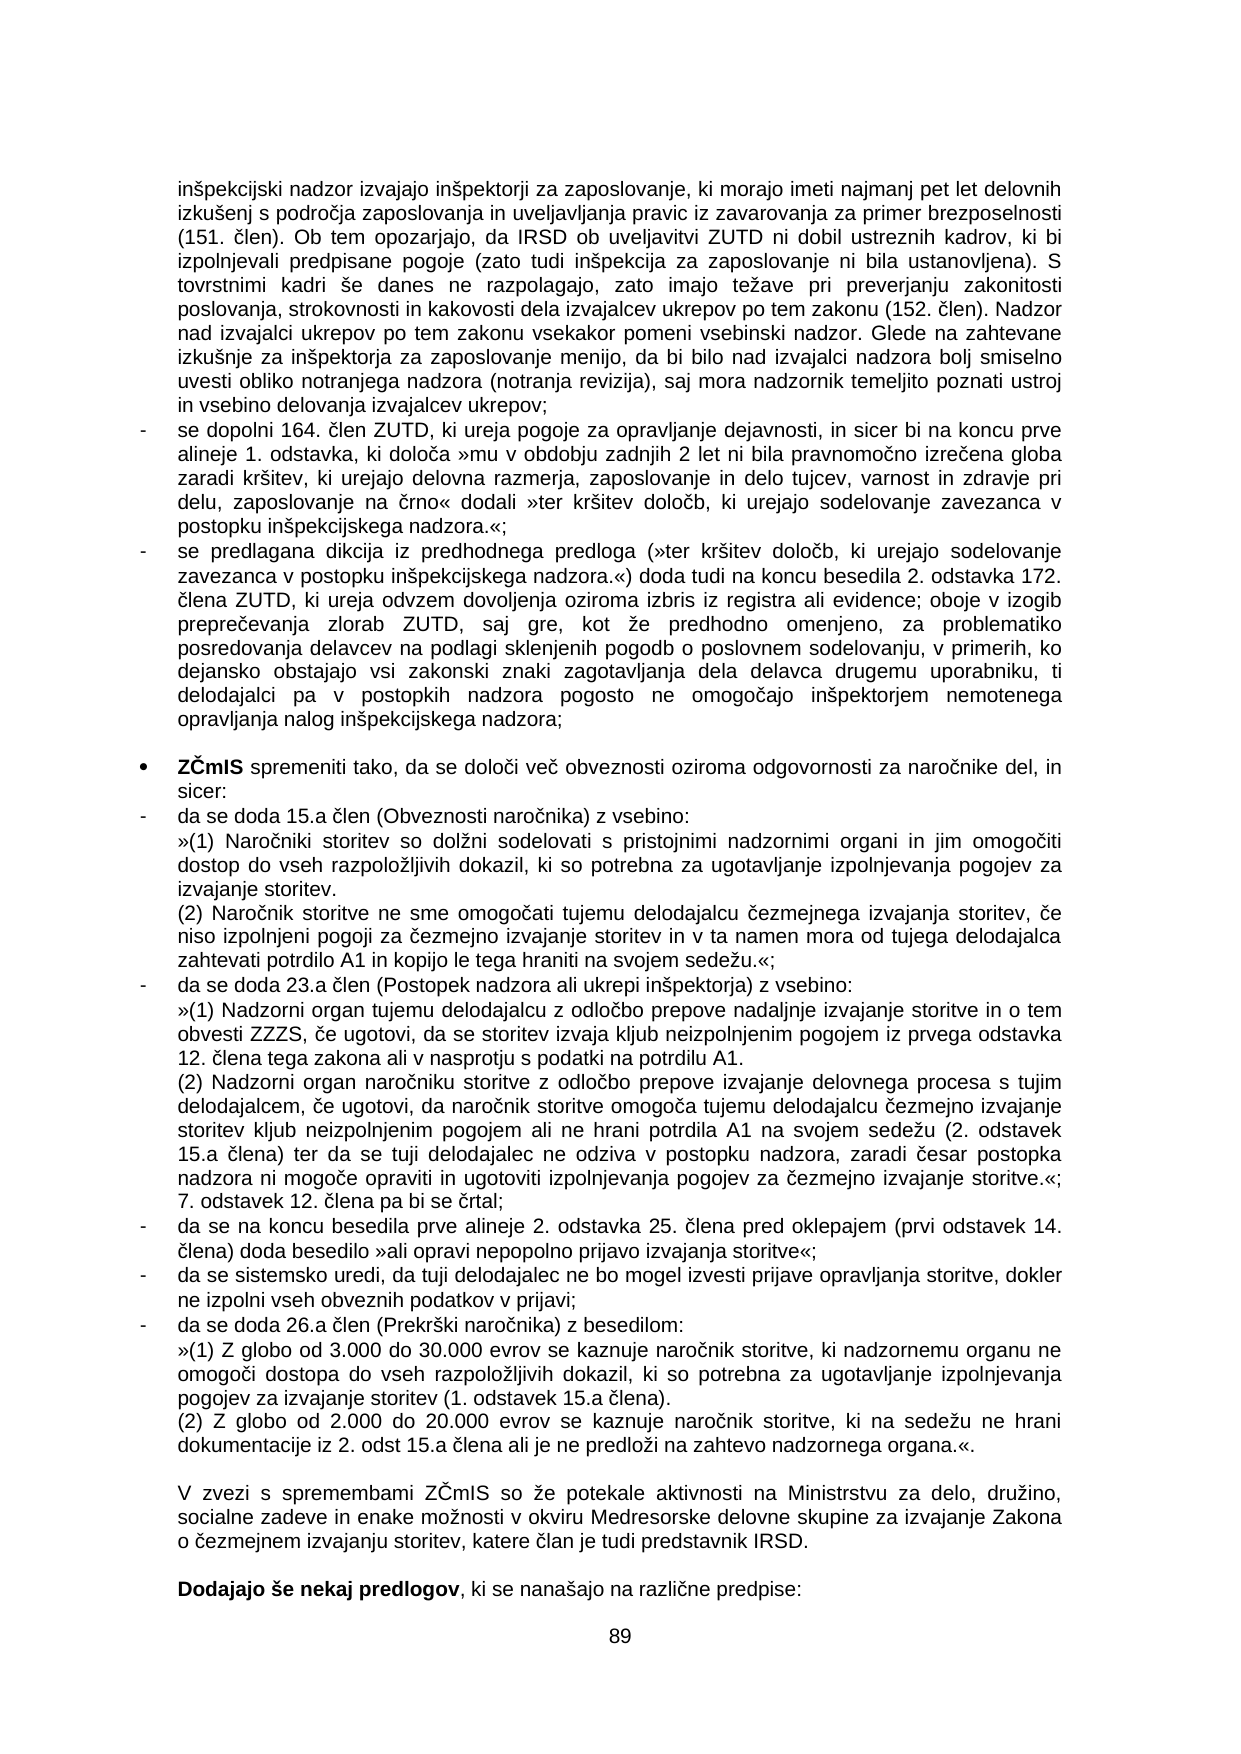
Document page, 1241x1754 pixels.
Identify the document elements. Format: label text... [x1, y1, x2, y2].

list se predlagana dikcija iz predhodnega predloga (»ter kršitev določb, ki urejajo sodelovanje zavezanca v postopku inšpekcijskega nadzora.«) doda tudi na koncu besedila 2. odstavka 172. člena ZUTD, ki ureja odvzem dovoljenja oziroma izbris iz registra ali evidence; oboje v izogib preprečevanja zlorab ZUTD, saj gre, kot že predhodno omenjeno, za problematiko posredovanja delavcev na podlagi sklenjenih pogodb o poslovnem sodelovanju, v primerih, ko dejansko obstajajo vsi zakonski znaki zagotavljanja dela delavca drugemu uporabniku, ti delodajalci pa v postopkih nadzora pogosto ne omogočajo inšpektorjem nemotenega opravljanja nalog inšpekcijskega nadzora; [140, 538, 1063, 731]
list da se doda 23.a člen (Postopek nadzora ali ukrepi inšpektorja) z vsebino: [140, 972, 1063, 998]
text (2) Naročnik storitve ne sme omogočati tujemu delodajalcu čezmejnega izvajanja storitev, če niso izpolnjeni pogoji za čezmejno izvajanje storitev in v ta namen mora od tujega delodajalca zahtevati potrdilo A1 in kopijo le tega hraniti na svojem sedežu.«; [177, 900, 1063, 972]
list da se doda 15.a člen (Obveznosti naročnika) z vsebino: [140, 803, 1063, 828]
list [140, 177, 1063, 417]
list da se sistemsko uredi, da tuji delodajalec ne bo mogel izvesti prijave opravljanja storitve, dokler ne izpolni vseh obveznih podatkov v prijavi; [140, 1263, 1063, 1312]
list da se na koncu besedila prve alineje 2. odstavka 25. člena pred oklepajem (prvi odstavek 14. člena) doda besedilo »ali opravi nepopolno prijavo izvajanja storitve«; [140, 1213, 1063, 1263]
text Dodajajo še nekaj predlogov, ki se nanašajo na različne predpise: [177, 1577, 1063, 1601]
text »(1) Z globo od 3.000 do 30.000 evrov se kaznuje naročnik storitve, ki nadzornemu organu ne omogoči dostopa do vseh razpoložljivih dokazil, ki so potrebna za ugotavljanje izpolnjevanja pogojev za izvajanje storitev (1. odstavek 15.a člena). [177, 1337, 1063, 1409]
text (2) Nadzorni organ naročniku storitve z odločbo prepove izvajanje delovnega procesa s tujim delodajalcem, če ugotovi, da naročnik storitve omogoča tujemu delodajalcu čezmejno izvajanje storitev kljub neizpolnjenim pogojem ali ne hrani potrdila A1 na svojem sedežu (2. odstavek 15.a člena) ter da se tuji delodajalec ne odziva v postopku nadzora, zaradi česar postopka nadzora ni mogoče opraviti in ugotoviti izpolnjevanja pogojev za čezmejno izvajanje storitve.«; 7. odstavek 12. člena pa bi se črtal; [177, 1069, 1063, 1213]
list se dopolni 164. člen ZUTD, ki ureja pogoje za opravljanje dejavnosti, in sicer bi na koncu prve alineje 1. odstavka, ki določa »mu v obdobju zadnjih 2 let ni bila pravnomočno izrečena globa zaradi kršitev, ki urejajo delovna razmerja, zaposlovanje in delo tujcev, varnost in zdravje pri delu, zaposlovanje na črno« dodali »ter kršitev določb, ki urejajo sodelovanje zavezanca v postopku inšpekcijskega nadzora.«; [140, 417, 1063, 538]
text »(1) Nadzorni organ tujemu delodajalcu z odločbo prepove nadaljnje izvajanje storitve in o tem obvesti ZZZS, če ugotovi, da se storitev izvaja kljub neizpolnjenim pogojem iz prvega odstavka 12. člena tega zakona ali v nasprotju s podatki na potrdilu A1. [177, 998, 1063, 1069]
text (2) Z globo od 2.000 do 20.000 evrov se kaznuje naročnik storitve, ki na sedežu ne hrani dokumentacije iz 2. odst 15.a člena ali je ne predloži na zahtevo nadzornega organa.«. [177, 1409, 1063, 1457]
list ZČmIS spremeniti tako, da se določi več obveznosti oziroma odgovornosti za naročnike del, in sicer: [140, 755, 1063, 803]
list da se doda 26.a člen (Prekrški naročnika) z besedilom: [140, 1312, 1063, 1337]
text V zvezi s spremembami ZČmIS so že potekale aktivnosti na Ministrstvu za delo, družino, socialne zadeve in enake možnosti v okviru Medresorske delovne skupine za izvajanje Zakona o čezmejnem izvajanju storitev, katere član je tudi predstavnik IRSD. [177, 1481, 1063, 1553]
text »(1) Naročniki storitev so dolžni sodelovati s pristojnimi nadzornimi organi in jim omogočiti dostop do vseh razpoložljivih dokazil, ki so potrebna za ugotavljanje izpolnjevanja pogojev za izvajanje storitev. [177, 828, 1063, 900]
